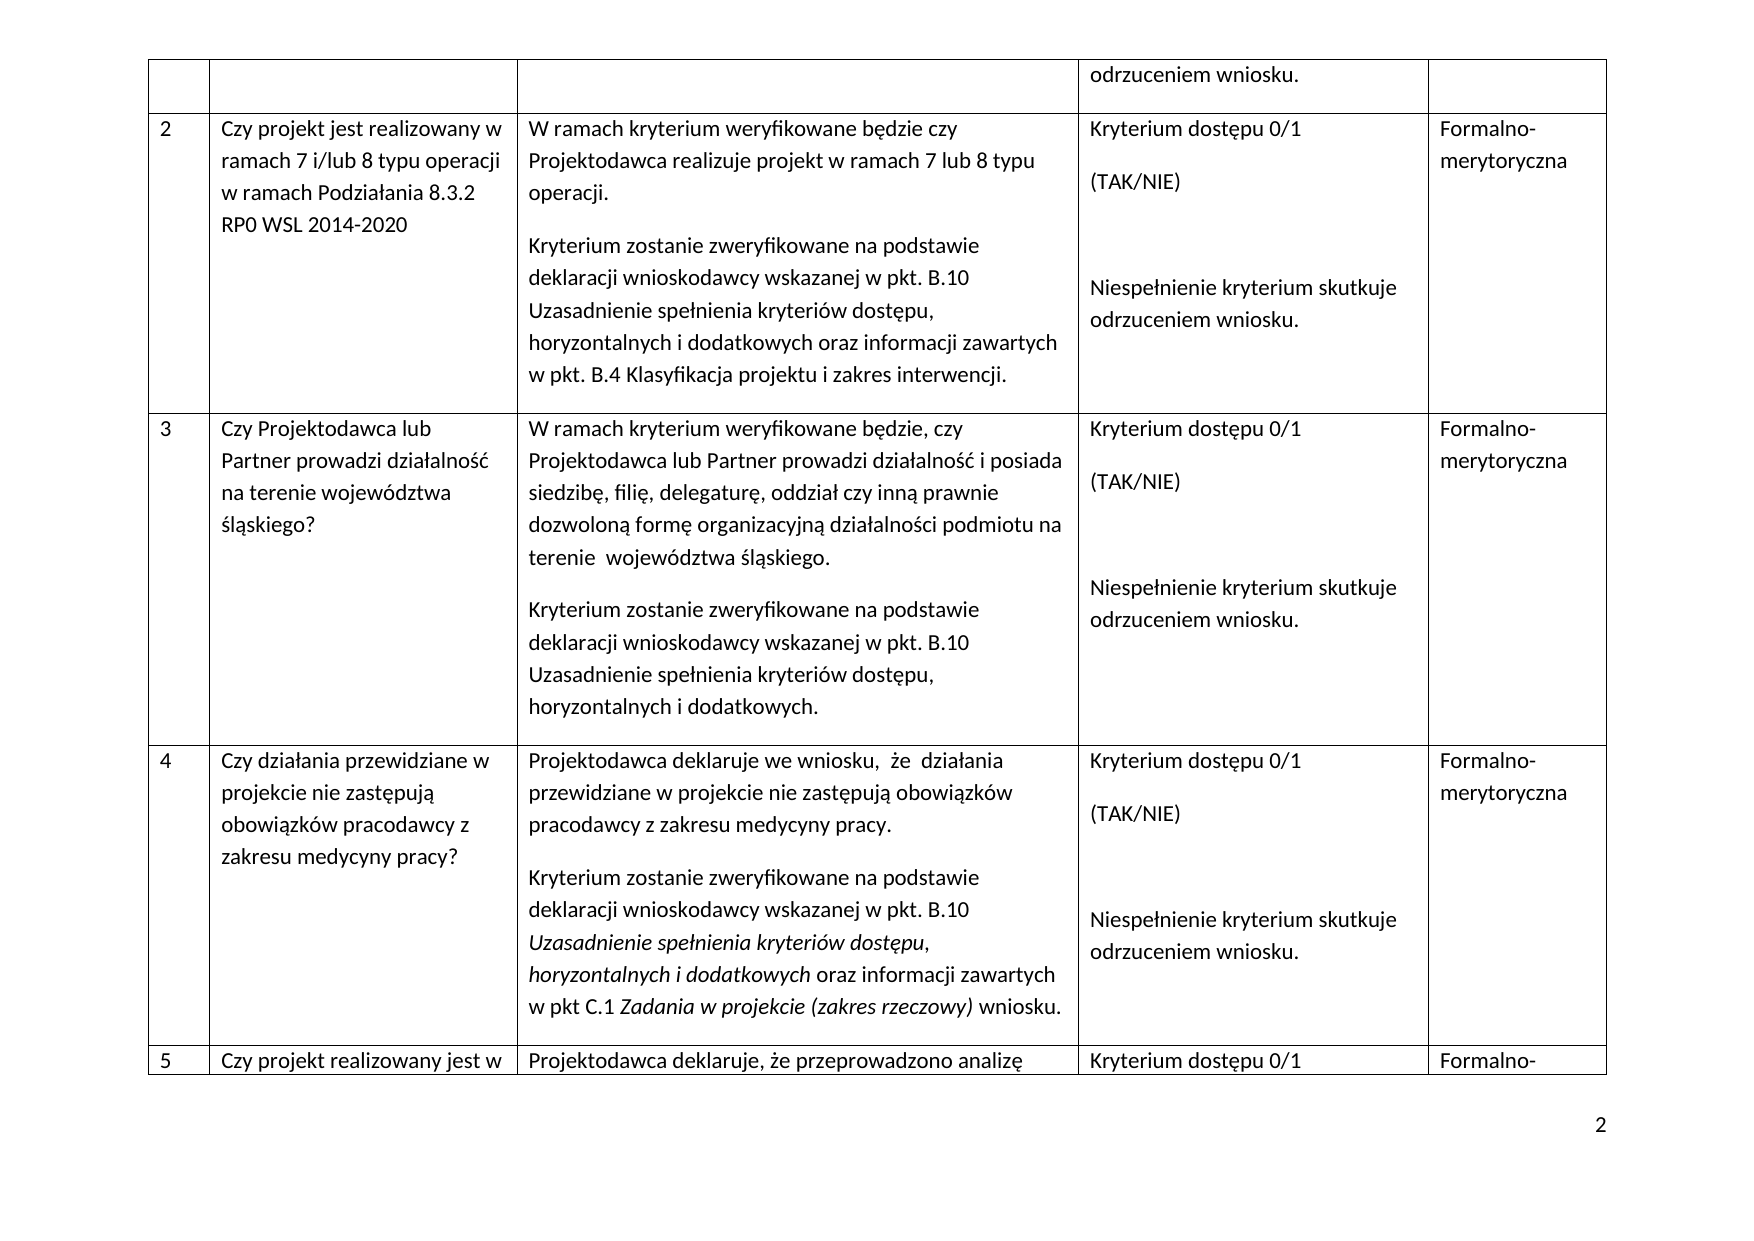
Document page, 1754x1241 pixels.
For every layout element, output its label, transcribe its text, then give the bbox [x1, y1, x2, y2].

table_cell 2 [149, 114, 209, 413]
table_cell 3 [149, 414, 209, 745]
table_cell W ramach kryterium weryfikowane będzie czy Projektodawca realizuje projekt w ramach 7 lub 8 typu operacji. Kryterium zostanie zweryfikowane na podstawie deklaracji wnioskodawcy wskazanej w pkt. B.10 Uzasadnienie spełnienia kryteriów dostępu, horyzontalnych i dodatkowych oraz informacji zawartych w pkt. B.4 Klasyfikacja projektu i zakres interwencji. [518, 114, 1078, 413]
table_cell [1079, 1046, 1428, 1074]
table_cell Projektodawca deklaruje we wniosku, że działania przewidziane w projekcie nie zastępują obowiązków pracodawcy z zakresu medycyny pracy. Kryterium zostanie zweryfikowane na podstawie deklaracji wnioskodawcy wskazanej w pkt. B.10 Uzasadnienie spełnienia kryteriów dostępu, horyzontalnych i dodatkowych oraz informacji zawartych w pkt C.1 Zadania w projekcie (zakres rzeczowy) wniosku. [518, 746, 1078, 1045]
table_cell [210, 60, 517, 113]
table_cell Kryterium dostępu 0/1 (TAK/NIE) Niespełnienie kryterium skutkuje odrzuceniem wniosku. [1079, 114, 1428, 413]
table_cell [210, 1046, 517, 1074]
table_cell Kryterium dostępu 0/1 (TAK/NIE) Niespełnienie kryterium skutkuje odrzuceniem wniosku. [1079, 414, 1428, 745]
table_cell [518, 1046, 1078, 1074]
table_cell Kryterium dostępu 0/1 (TAK/NIE) Niespełnienie kryterium skutkuje odrzuceniem wniosku. [1079, 746, 1428, 1045]
table_cell Formalno-merytoryczna [1429, 114, 1606, 413]
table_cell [1079, 60, 1428, 113]
table_cell W ramach kryterium weryfikowane będzie, czy Projektodawca lub Partner prowadzi działalność i posiada siedzibę, filię, delegaturę, oddział czy inną prawnie dozwoloną formę organizacyjną działalności podmiotu na terenie województwa śląskiego. Kryterium zostanie zweryfikowane na podstawie deklaracji wnioskodawcy wskazanej w pkt. B.10 Uzasadnienie spełnienia kryteriów dostępu, horyzontalnych i dodatkowych. [518, 414, 1078, 745]
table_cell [1429, 1046, 1606, 1074]
table_cell Czy projekt jest realizowany w ramach 7 i/lub 8 typu operacji w ramach Podziałania 8.3.2 RP0 WSL 2014-2020 [210, 114, 517, 413]
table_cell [518, 60, 1078, 113]
table_cell Formalno-merytoryczna [1429, 746, 1606, 1045]
table_cell Czy Projektodawca lub Partner prowadzi działalność na terenie województwa śląskiego? [210, 414, 517, 745]
table_cell 4 [149, 746, 209, 1045]
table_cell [1429, 60, 1606, 113]
table_cell 1 [149, 60, 209, 113]
table_cell 5 [149, 1046, 209, 1074]
table_cell Formalno-merytoryczna [1429, 414, 1606, 745]
table_cell Czy działania przewidziane w projekcie nie zastępują obowiązków pracodawcy z zakresu medycyny pracy? [210, 746, 517, 1045]
